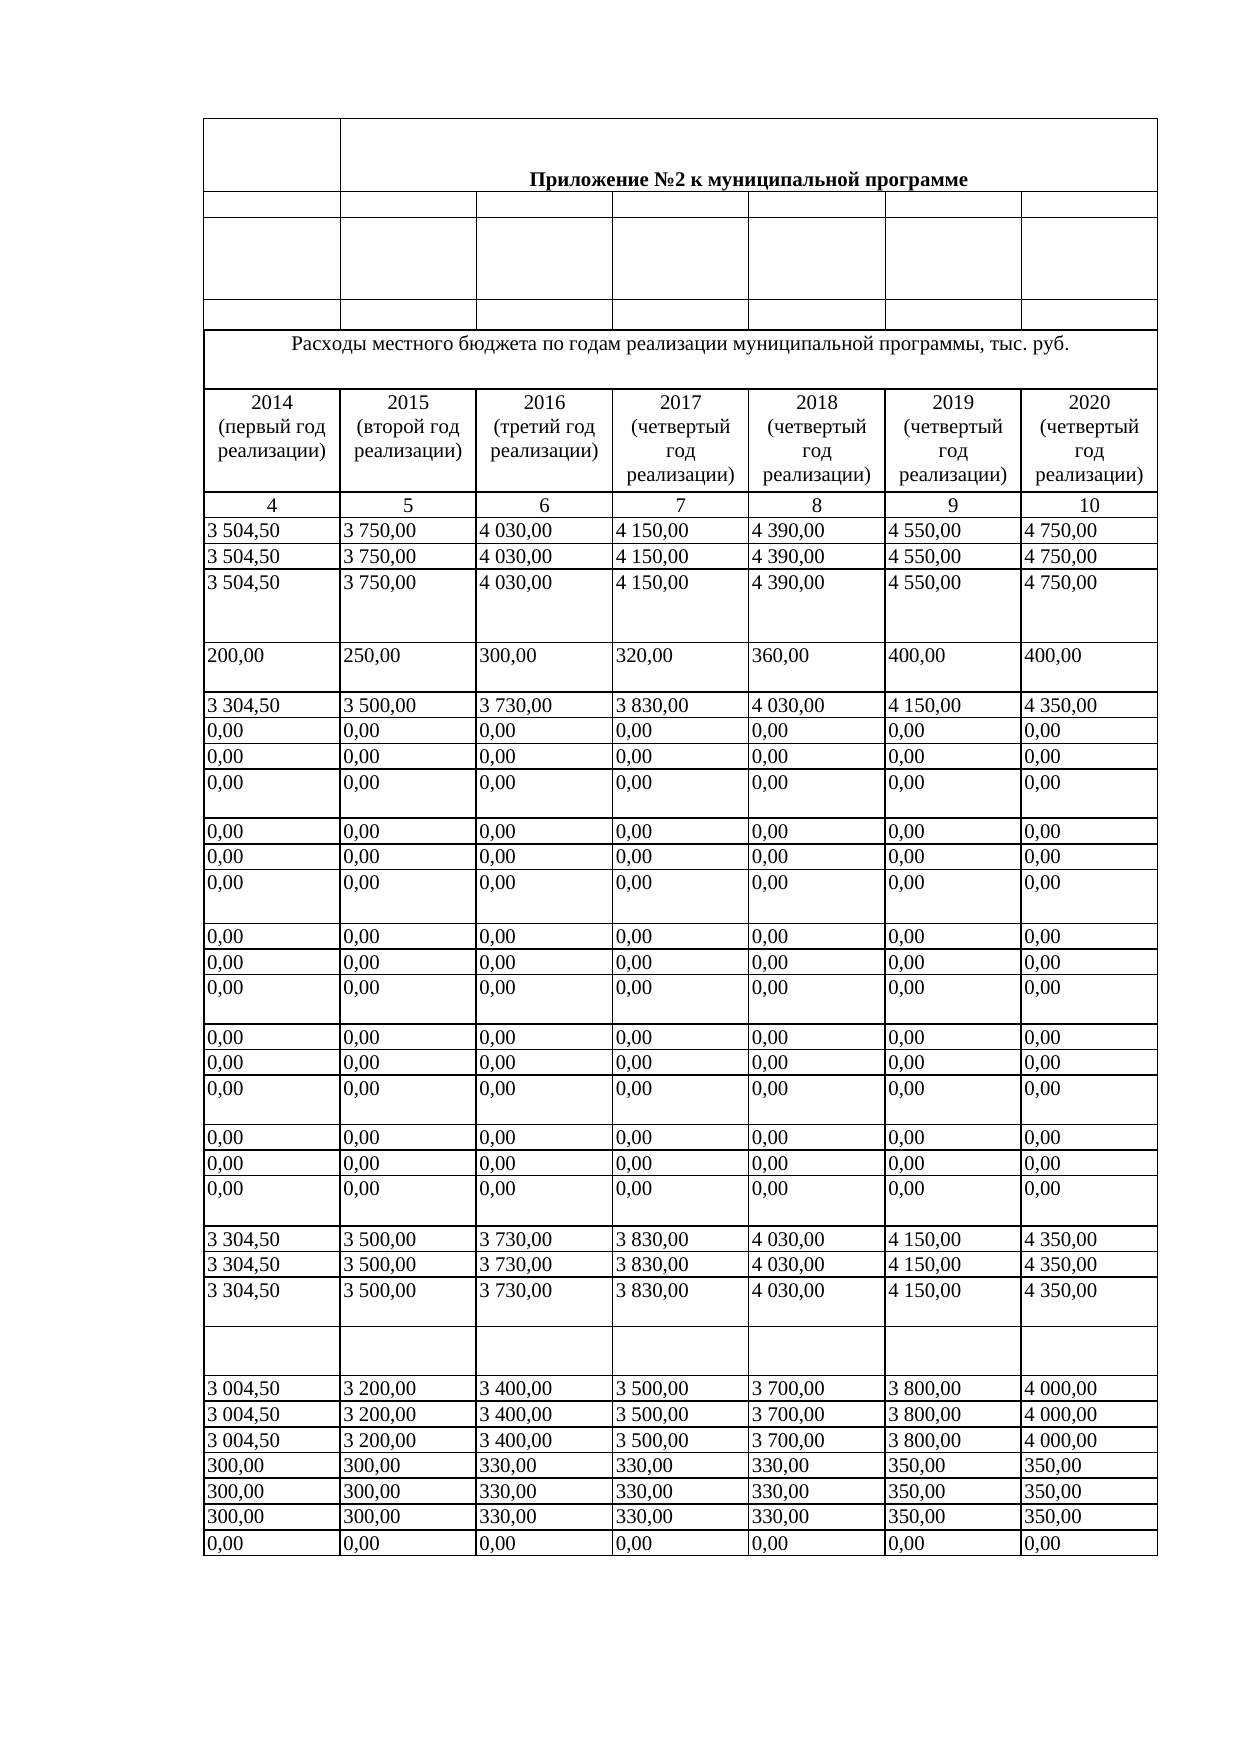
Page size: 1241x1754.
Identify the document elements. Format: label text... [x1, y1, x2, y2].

table_cell 0,00 [749, 975, 884, 1023]
table_cell [613, 300, 748, 329]
table_cell 330,00 [749, 1479, 884, 1503]
table_cell 0,00 [1022, 1025, 1157, 1049]
table_cell 0,00 [341, 1025, 475, 1049]
table_cell 0,00 [613, 1151, 748, 1175]
table_cell 330,00 [477, 1453, 612, 1477]
table_cell 0,00 [613, 1531, 748, 1554]
table_cell 0,00 [613, 770, 748, 817]
table_cell 350,00 [1022, 1453, 1157, 1477]
table_cell 3 700,00 [749, 1376, 884, 1400]
table_cell 3 500,00 [341, 693, 475, 717]
table_cell 0,00 [205, 1151, 339, 1175]
table_cell 0,00 [613, 845, 748, 868]
table_cell 0,00 [613, 924, 748, 948]
table_cell 3 830,00 [613, 693, 748, 717]
table_cell 0,00 [613, 1125, 748, 1149]
table_cell 0,00 [886, 718, 1020, 742]
table_cell 3 830,00 [613, 1227, 748, 1251]
table_cell 250,00 [341, 643, 475, 691]
table_cell 0,00 [477, 744, 612, 768]
table_cell 4 150,00 [613, 570, 748, 642]
table_cell 0,00 [477, 770, 612, 817]
table_cell 0,00 [341, 819, 475, 843]
table_cell [1022, 192, 1157, 217]
table_cell 3 504,50 [205, 518, 339, 542]
table_cell 3 400,00 [477, 1428, 612, 1452]
table_cell 0,00 [749, 1125, 884, 1149]
table_cell 0,00 [613, 975, 748, 1023]
table_cell 4 000,00 [1022, 1428, 1157, 1452]
table_cell 3 304,50 [205, 1227, 339, 1251]
table_cell 300,00 [477, 643, 612, 691]
table_cell 0,00 [613, 870, 748, 922]
table_cell 0,00 [205, 950, 339, 974]
table_cell 0,00 [886, 770, 1020, 817]
table_cell 0,00 [477, 1025, 612, 1049]
table_cell [204, 300, 340, 329]
table_cell 0,00 [886, 819, 1020, 843]
table_cell 0,00 [341, 770, 475, 817]
table_cell 0,00 [886, 870, 1020, 922]
table_cell 300,00 [205, 1479, 339, 1503]
table_cell 0,00 [477, 819, 612, 843]
table_cell 4 390,00 [749, 570, 884, 642]
table_cell 0,00 [886, 1125, 1020, 1149]
table_cell 7 [613, 493, 748, 517]
table_cell 0,00 [341, 950, 475, 974]
table_cell 0,00 [205, 819, 339, 843]
table_cell 300,00 [341, 1505, 475, 1529]
table_cell 0,00 [749, 1176, 884, 1225]
table_cell 2019 (четвертый год реализации) [886, 390, 1020, 491]
table_cell 3 004,50 [205, 1376, 339, 1400]
table_cell 0,00 [886, 924, 1020, 948]
table_cell [613, 192, 748, 217]
table_cell 3 304,50 [205, 693, 339, 717]
table_cell 0,00 [1022, 718, 1157, 742]
table_cell 0,00 [205, 924, 339, 948]
table_cell 3 730,00 [477, 1278, 612, 1326]
table_cell 4 030,00 [477, 544, 612, 568]
table_cell 0,00 [205, 1531, 339, 1554]
table_cell 0,00 [477, 950, 612, 974]
table_cell 0,00 [1022, 1531, 1157, 1554]
table_cell 3 700,00 [749, 1402, 884, 1426]
table_cell 0,00 [341, 924, 475, 948]
table_cell 3 750,00 [341, 518, 475, 542]
table_cell 3 500,00 [341, 1252, 475, 1276]
table_cell 0,00 [341, 1050, 475, 1074]
table_cell 0,00 [1022, 950, 1157, 974]
table_cell 3 400,00 [477, 1376, 612, 1400]
table_cell [749, 218, 885, 298]
table_cell 0,00 [1022, 819, 1157, 843]
table_cell 4 030,00 [477, 518, 612, 542]
table_cell 9 [886, 493, 1020, 517]
table_cell 200,00 [205, 643, 339, 691]
table_cell [1022, 218, 1157, 298]
table_cell 0,00 [477, 718, 612, 742]
table_cell [1022, 1327, 1157, 1375]
table_cell 0,00 [613, 950, 748, 974]
table_cell 3 730,00 [477, 1252, 612, 1276]
table_cell 0,00 [341, 744, 475, 768]
table_cell 4 350,00 [1022, 693, 1157, 717]
table_cell 4 030,00 [749, 1278, 884, 1326]
table_cell 4 550,00 [886, 518, 1020, 542]
table_cell 330,00 [613, 1505, 748, 1529]
table_cell 0,00 [205, 1050, 339, 1074]
table_cell Расходы местного бюджета по годам реализации муниципальной программы, тыс. руб. [205, 331, 1157, 388]
table_cell 3 730,00 [477, 693, 612, 717]
table_cell 4 750,00 [1022, 544, 1157, 568]
table_cell 0,00 [341, 870, 475, 922]
table_cell 0,00 [1022, 1125, 1157, 1149]
table_cell 3 730,00 [477, 1227, 612, 1251]
table_cell 0,00 [886, 1025, 1020, 1049]
table_cell 4 350,00 [1022, 1252, 1157, 1276]
table_cell 0,00 [886, 1151, 1020, 1175]
table_cell 4 350,00 [1022, 1227, 1157, 1251]
table_cell 0,00 [886, 744, 1020, 768]
table_cell 400,00 [1022, 643, 1157, 691]
table_cell 3 830,00 [613, 1278, 748, 1326]
table_cell 4 030,00 [749, 1252, 884, 1276]
table_cell 0,00 [477, 870, 612, 922]
table_cell 300,00 [205, 1453, 339, 1477]
table_cell 2014 (первый год реализации) [205, 390, 339, 491]
table_cell 4 550,00 [886, 544, 1020, 568]
table_cell 3 700,00 [749, 1428, 884, 1452]
table_cell 4 030,00 [749, 1227, 884, 1251]
table_cell 0,00 [1022, 1151, 1157, 1175]
table_cell 0,00 [613, 718, 748, 742]
table_cell 0,00 [886, 975, 1020, 1023]
table_cell 3 500,00 [613, 1376, 748, 1400]
table_cell 0,00 [1022, 1076, 1157, 1123]
table_cell 320,00 [613, 643, 748, 691]
table_cell 4 350,00 [1022, 1278, 1157, 1326]
table_cell 0,00 [613, 819, 748, 843]
table_cell 300,00 [341, 1453, 475, 1477]
table_cell 2015 (второй год реализации) [341, 390, 475, 491]
table_cell 350,00 [886, 1453, 1020, 1477]
table_cell 4 390,00 [749, 544, 884, 568]
table_cell 4 550,00 [886, 570, 1020, 642]
table_cell 0,00 [205, 718, 339, 742]
table_cell 0,00 [613, 1176, 748, 1225]
table_cell 4 150,00 [886, 693, 1020, 717]
table_cell 0,00 [205, 1176, 339, 1225]
table_cell 0,00 [205, 975, 339, 1023]
table_cell 350,00 [1022, 1505, 1157, 1529]
table_cell 0,00 [613, 744, 748, 768]
table_cell [613, 218, 748, 298]
table_cell 0,00 [477, 1076, 612, 1123]
table_cell 4 [205, 493, 339, 517]
table_cell 0,00 [886, 1050, 1020, 1074]
table_cell 3 500,00 [341, 1227, 475, 1251]
table_cell 330,00 [613, 1453, 748, 1477]
table_cell 3 200,00 [341, 1376, 475, 1400]
table_cell 0,00 [477, 924, 612, 948]
table_cell 0,00 [749, 819, 884, 843]
table_cell 10 [1022, 493, 1157, 517]
table_cell 4 150,00 [886, 1278, 1020, 1326]
table_cell [341, 218, 476, 298]
table_cell 0,00 [477, 1151, 612, 1175]
table_cell 0,00 [613, 1076, 748, 1123]
table_cell 350,00 [886, 1505, 1020, 1529]
table_cell 0,00 [749, 744, 884, 768]
table_cell [749, 192, 885, 217]
table_cell 2018 (четвертый год реализации) [749, 390, 884, 491]
table_cell 5 [341, 493, 475, 517]
table_cell 4 150,00 [613, 518, 748, 542]
table_cell 8 [749, 493, 884, 517]
table_cell 0,00 [749, 770, 884, 817]
table_cell 0,00 [1022, 1050, 1157, 1074]
table_cell 330,00 [749, 1505, 884, 1529]
table_cell 0,00 [477, 1050, 612, 1074]
table_cell [341, 192, 476, 217]
table_cell [205, 1327, 339, 1375]
table_cell 0,00 [477, 1531, 612, 1554]
table_cell 0,00 [1022, 770, 1157, 817]
table_cell 3 500,00 [341, 1278, 475, 1326]
table_cell 0,00 [749, 1151, 884, 1175]
table_cell 3 400,00 [477, 1402, 612, 1426]
table_cell [477, 192, 612, 217]
table_cell 3 830,00 [613, 1252, 748, 1276]
table_cell 3 200,00 [341, 1402, 475, 1426]
table_cell 0,00 [749, 718, 884, 742]
table_cell 330,00 [477, 1479, 612, 1503]
table_cell 330,00 [613, 1479, 748, 1503]
table_cell 0,00 [341, 1151, 475, 1175]
table_cell 0,00 [1022, 1176, 1157, 1225]
table_cell 4 150,00 [886, 1227, 1020, 1251]
table_cell 400,00 [886, 643, 1020, 691]
table_cell 0,00 [749, 870, 884, 922]
table_cell 0,00 [205, 744, 339, 768]
table_cell 0,00 [749, 1025, 884, 1049]
table_cell 0,00 [886, 845, 1020, 868]
table_cell 0,00 [205, 870, 339, 922]
table_cell 0,00 [613, 1025, 748, 1049]
table_cell 350,00 [886, 1479, 1020, 1503]
table_cell 3 004,50 [205, 1428, 339, 1452]
table_cell [613, 1327, 748, 1375]
table_cell 4 150,00 [613, 544, 748, 568]
table_cell 3 304,50 [205, 1252, 339, 1276]
table_cell 0,00 [341, 845, 475, 868]
table_cell 4 030,00 [749, 693, 884, 717]
table_cell 0,00 [477, 1176, 612, 1225]
table_cell 0,00 [477, 845, 612, 868]
table_cell 0,00 [886, 1176, 1020, 1225]
table_cell 3 200,00 [341, 1428, 475, 1452]
table_header [204, 119, 340, 191]
table_cell 2016 (третий год реализации) [477, 390, 612, 491]
table_cell 0,00 [1022, 845, 1157, 868]
table_cell 3 750,00 [341, 570, 475, 642]
table_cell [749, 300, 885, 329]
table_cell 4 000,00 [1022, 1402, 1157, 1426]
table_cell 360,00 [749, 643, 884, 691]
table_cell 4 750,00 [1022, 518, 1157, 542]
table_cell 0,00 [341, 975, 475, 1023]
table_cell 3 800,00 [886, 1376, 1020, 1400]
table_cell 0,00 [749, 950, 884, 974]
table_cell 0,00 [341, 1125, 475, 1149]
table_cell 3 800,00 [886, 1428, 1020, 1452]
table_cell 6 [477, 493, 612, 517]
table_cell 0,00 [205, 1025, 339, 1049]
table_cell 3 800,00 [886, 1402, 1020, 1426]
table_cell 4 000,00 [1022, 1376, 1157, 1400]
table_cell [749, 1327, 884, 1375]
table_cell 0,00 [205, 1076, 339, 1123]
table_header Приложение №2 к муниципальной программе [341, 119, 1157, 191]
table_cell [477, 300, 612, 329]
table_cell 0,00 [1022, 870, 1157, 922]
table_cell [341, 1327, 475, 1375]
table_cell 0,00 [205, 770, 339, 817]
table_cell 3 504,50 [205, 570, 339, 642]
table_cell 3 500,00 [613, 1428, 748, 1452]
table_cell 0,00 [341, 1076, 475, 1123]
table_cell [886, 192, 1021, 217]
table_cell 0,00 [1022, 975, 1157, 1023]
table_cell [341, 300, 476, 329]
table_cell [1022, 300, 1157, 329]
table_cell [886, 218, 1021, 298]
table_cell 3 500,00 [613, 1402, 748, 1426]
table_cell 4 030,00 [477, 570, 612, 642]
table_cell 0,00 [886, 1076, 1020, 1123]
table_cell 0,00 [205, 1125, 339, 1149]
table_cell [886, 300, 1021, 329]
table_cell [204, 218, 340, 298]
table_cell 4 150,00 [886, 1252, 1020, 1276]
table_cell 350,00 [1022, 1479, 1157, 1503]
table_cell 4 750,00 [1022, 570, 1157, 642]
table_cell 0,00 [477, 1125, 612, 1149]
table_cell 2020 (четвертый год реализации) [1022, 390, 1157, 491]
table_cell 3 004,50 [205, 1402, 339, 1426]
table_cell [477, 1327, 612, 1375]
table_cell 0,00 [341, 718, 475, 742]
table_cell 0,00 [886, 1531, 1020, 1554]
table_cell 330,00 [749, 1453, 884, 1477]
table_cell [477, 218, 612, 298]
table_cell 300,00 [341, 1479, 475, 1503]
table_cell 0,00 [613, 1050, 748, 1074]
table_cell 3 304,50 [205, 1278, 339, 1326]
table_cell 0,00 [749, 924, 884, 948]
table_cell 330,00 [477, 1505, 612, 1529]
table_cell [886, 1327, 1020, 1375]
table_cell 4 390,00 [749, 518, 884, 542]
table_cell 0,00 [205, 845, 339, 868]
table_cell 0,00 [341, 1531, 475, 1554]
table_cell 3 750,00 [341, 544, 475, 568]
table_cell 0,00 [1022, 744, 1157, 768]
table_cell [204, 192, 340, 217]
table_cell 3 504,50 [205, 544, 339, 568]
table_cell 300,00 [205, 1505, 339, 1529]
table_cell 0,00 [749, 845, 884, 868]
table_cell 0,00 [886, 950, 1020, 974]
table_cell 2017 (четвертый год реализации) [613, 390, 748, 491]
table_cell 0,00 [749, 1050, 884, 1074]
table_cell 0,00 [1022, 924, 1157, 948]
table_cell 0,00 [477, 975, 612, 1023]
table_cell 0,00 [749, 1531, 884, 1554]
table_cell 0,00 [749, 1076, 884, 1123]
table_cell 0,00 [341, 1176, 475, 1225]
